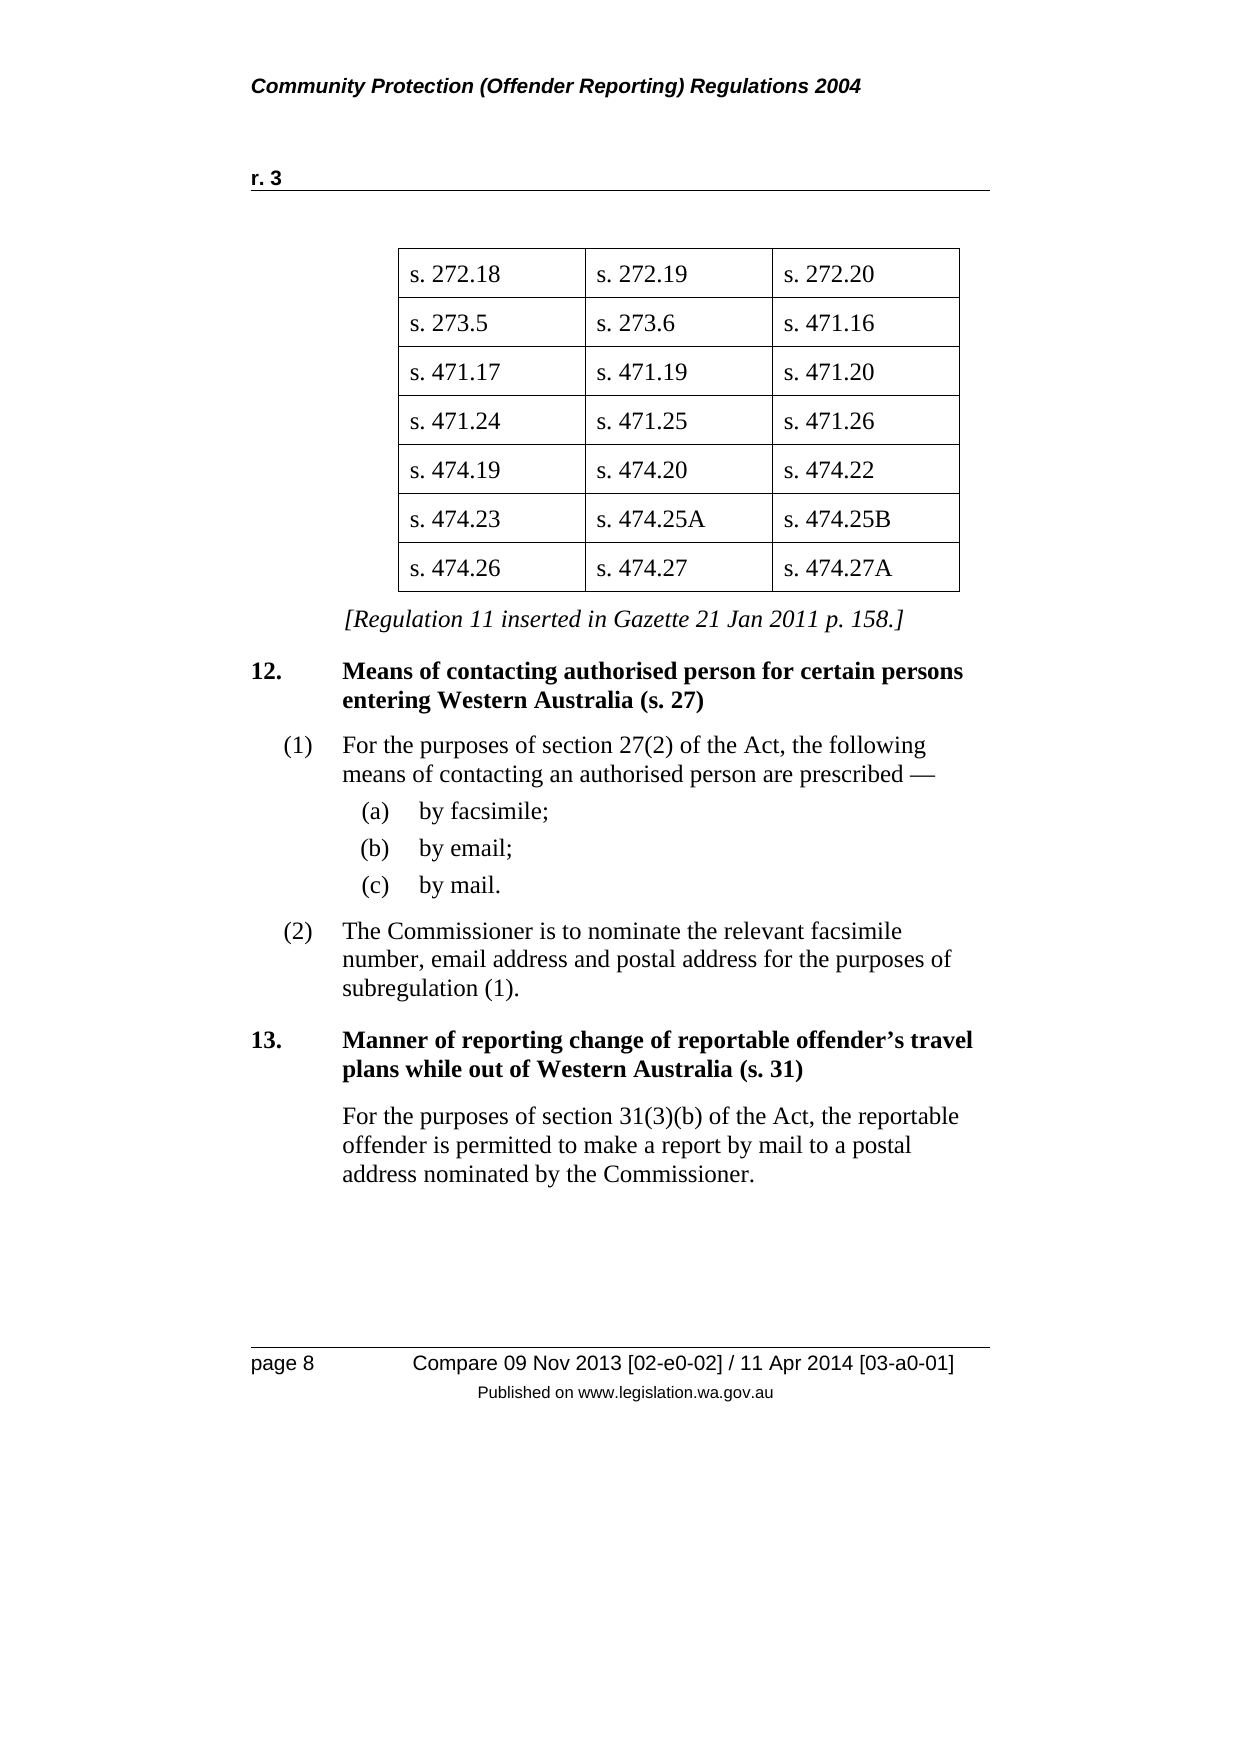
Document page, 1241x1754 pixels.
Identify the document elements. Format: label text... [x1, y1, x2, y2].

table_cell s. 273.5 [399, 298, 585, 346]
text (2) The Commissioner is to nominate the relevant facsimile number, email address and postal address for the purposes of subregulation (1). [251, 916, 990, 1002]
table_cell s. 471.26 [773, 396, 959, 444]
text For the purposes of section 31(3)(b) of the Act, the reportable offender is permitted to make a report by mail to a postal address nominated by the Commissioner. [251, 1101, 990, 1187]
table_cell s. 272.18 [399, 249, 585, 297]
subtitle 13. Manner of reporting change of reportable offender’s travel plans while out of (s. 31) [251, 1025, 990, 1082]
table_cell s. 474.20 [586, 445, 772, 493]
table_cell s. 273.6 [586, 298, 772, 346]
text (a) by facsimile; [251, 796, 990, 825]
table_cell s. 471.25 [586, 396, 772, 444]
table_cell s. 474.22 [773, 445, 959, 493]
text [Regulation 11 inserted in Gazette 21 Jan 2011 p. 158.] [251, 604, 990, 633]
text (c) by mail. [251, 870, 990, 899]
table_cell s. 471.20 [773, 347, 959, 395]
table_cell s. 474.19 [399, 445, 585, 493]
subtitle 12. Means of contacting authorised person for certain persons entering (s. 27) [251, 656, 990, 714]
text (1) For the purposes of section 27(2) of the Act, the following means of contacting an authorised person are prescribed — [251, 730, 990, 788]
table_cell s. 474.25B [773, 494, 959, 542]
table_cell s. 471.16 [773, 298, 959, 346]
table_cell s. 471.24 [399, 396, 585, 444]
table_cell s. 471.17 [399, 347, 585, 395]
table_cell s. 471.19 [586, 347, 772, 395]
table_cell s. 474.27 [586, 543, 772, 591]
table_cell s. 474.26 [399, 543, 585, 591]
text (b) by email; [251, 833, 990, 862]
table_cell s. 272.19 [586, 249, 772, 297]
table_cell s. 474.25A [586, 494, 772, 542]
table_cell s. 474.27A [773, 543, 959, 591]
table_cell s. 272.20 [773, 249, 959, 297]
table_cell s. 474.23 [399, 494, 585, 542]
